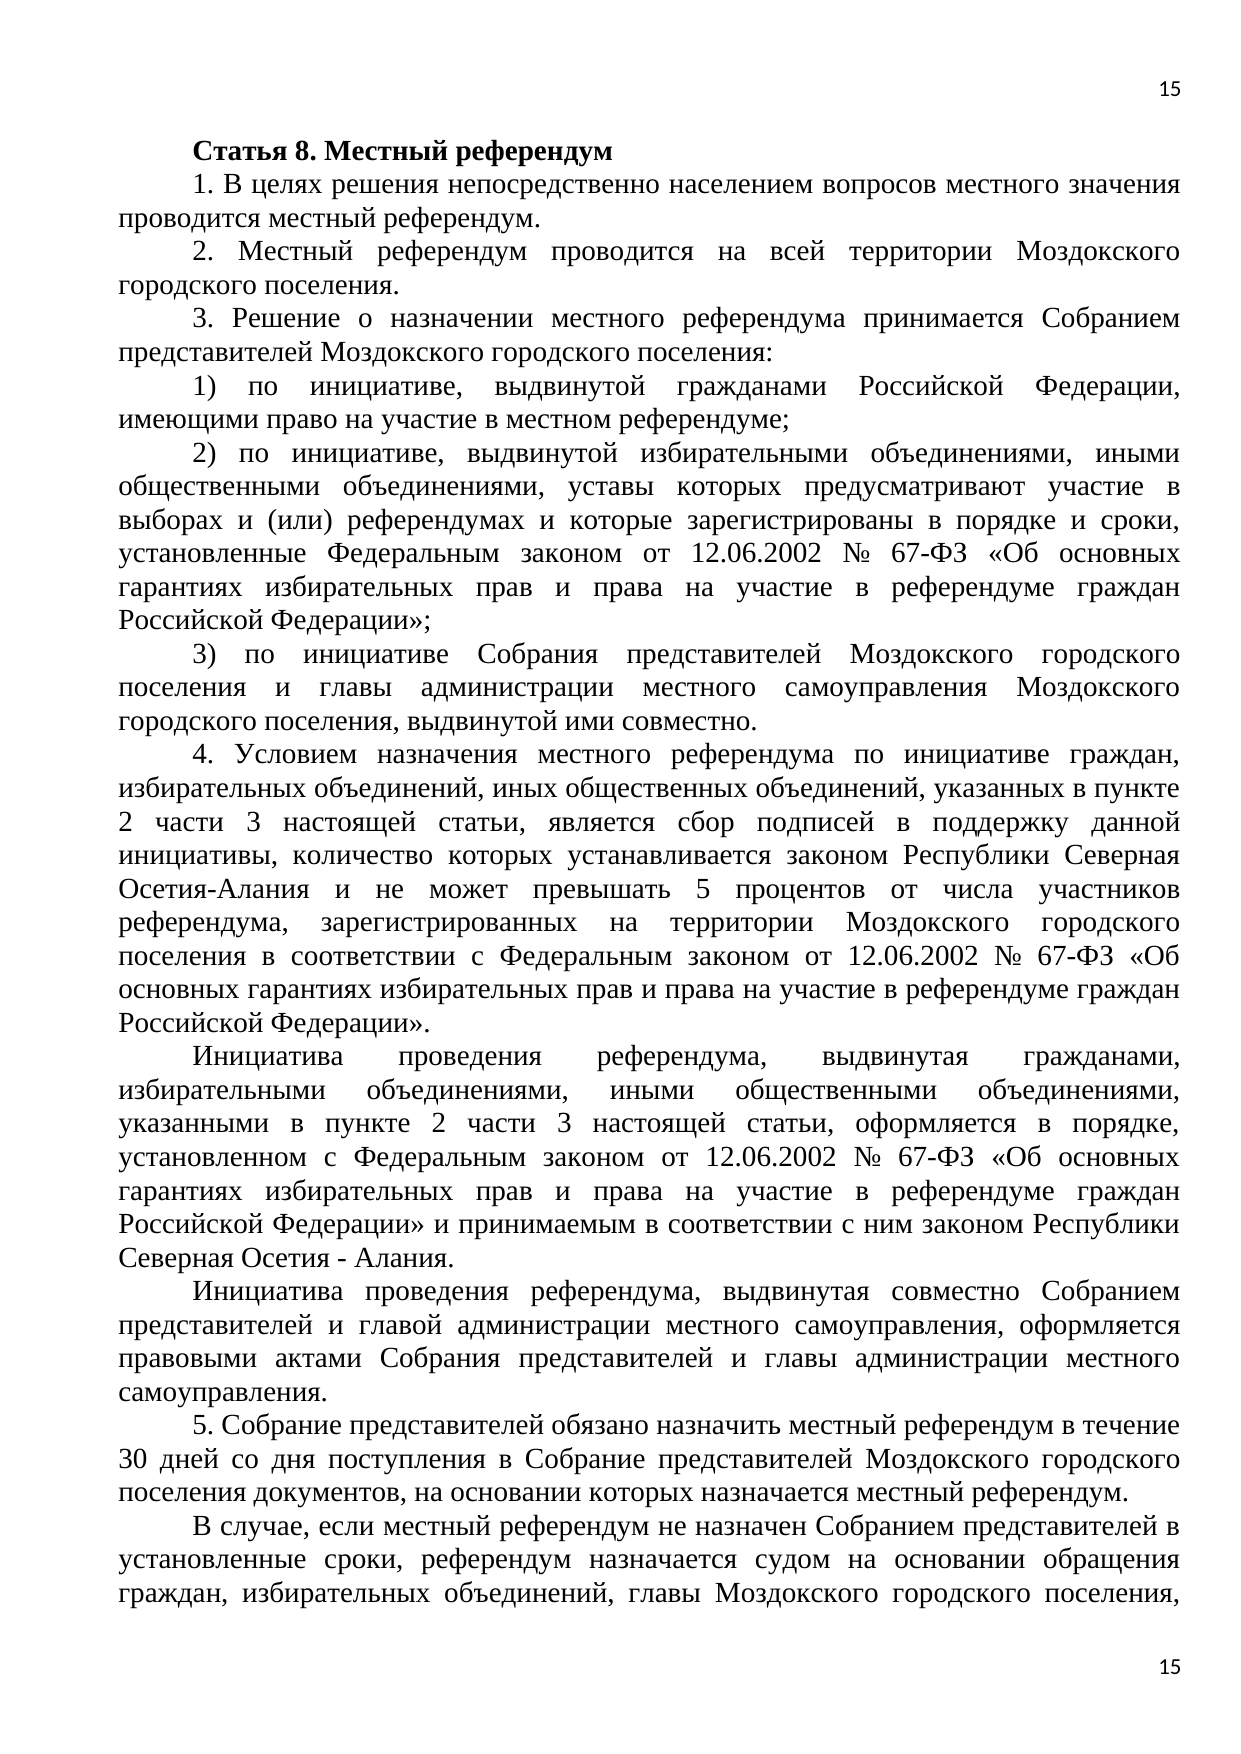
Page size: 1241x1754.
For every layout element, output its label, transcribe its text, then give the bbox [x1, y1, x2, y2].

text 4. Условием назначения местного референдума по инициативе граждан, избирательных объединений, иных общественных объединений, указанных в пункте 2 части 3 настоящей статьи, является сбор подписей в поддержку данной инициативы, количество которых устанавливается законом Республики Северная Осетия-Алания и не может превышать 5 процентов от числа участников референдума, зарегистрированных на территории Моздокского городского поселения в соответствии с Федеральным законом от 12.06.2002 № 67-ФЗ «Об основных гарантиях избирательных прав и права на участие в референдуме граждан Российской Федерации». [118, 737, 1181, 1038]
text Статья 8. Местный референдум [118, 133, 1181, 166]
text 1. В целях решения непосредственно населением вопросов местного значения проводится местный референдум. [118, 166, 1181, 233]
text 3) по инициативе Собрания представителей Моздокского городского поселения и главы администрации местного самоуправления Моздокского городского поселения, выдвинутой ими совместно. [118, 636, 1181, 737]
text Инициатива проведения референдума, выдвинутая гражданами, избирательными объединениями, иными общественными объединениями, указанными в пункте 2 части 3 настоящей статьи, оформляется в порядке, установленном с Федеральным законом от 12.06.2002 № 67-ФЗ «Об основных гарантиях избирательных прав и права на участие в референдуме граждан Российской Федерации» и принимаемым в соответствии с ним законом Республики Северная Осетия - Алания. [118, 1038, 1181, 1273]
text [118, 1508, 1181, 1609]
text 2. Местный референдум проводится на всей территории Моздокского городского поселения. [118, 233, 1181, 301]
text 2) по инициативе, выдвинутой избирательными объединениями, иными общественными объединениями, уставы которых предусматривают участие в выборах и (или) референдумах и которые зарегистрированы в порядке и сроки, установленные Федеральным законом от 12.06.2002 № 67-ФЗ «Об основных гарантиях избирательных прав и права на участие в референдуме граждан Российской Федерации»; [118, 435, 1181, 636]
text 3. Решение о назначении местного референдума принимается Собранием представителей Моздокского городского поселения: [118, 301, 1181, 368]
text 1) по инициативе, выдвинутой гражданами Российской Федерации, имеющими право на участие в местном референдуме; [118, 368, 1181, 435]
text Инициатива проведения референдума, выдвинутая совместно Собранием представителей и главой администрации местного самоуправления, оформляется правовыми актами Собрания представителей и главы администрации местного самоуправления. [118, 1273, 1181, 1407]
text 5. Собрание представителей обязано назначить местный референдум в течение 30 дней со дня поступления в Собрание представителей Моздокского городского поселения документов, на основании которых назначается местный референдум. [118, 1407, 1181, 1508]
